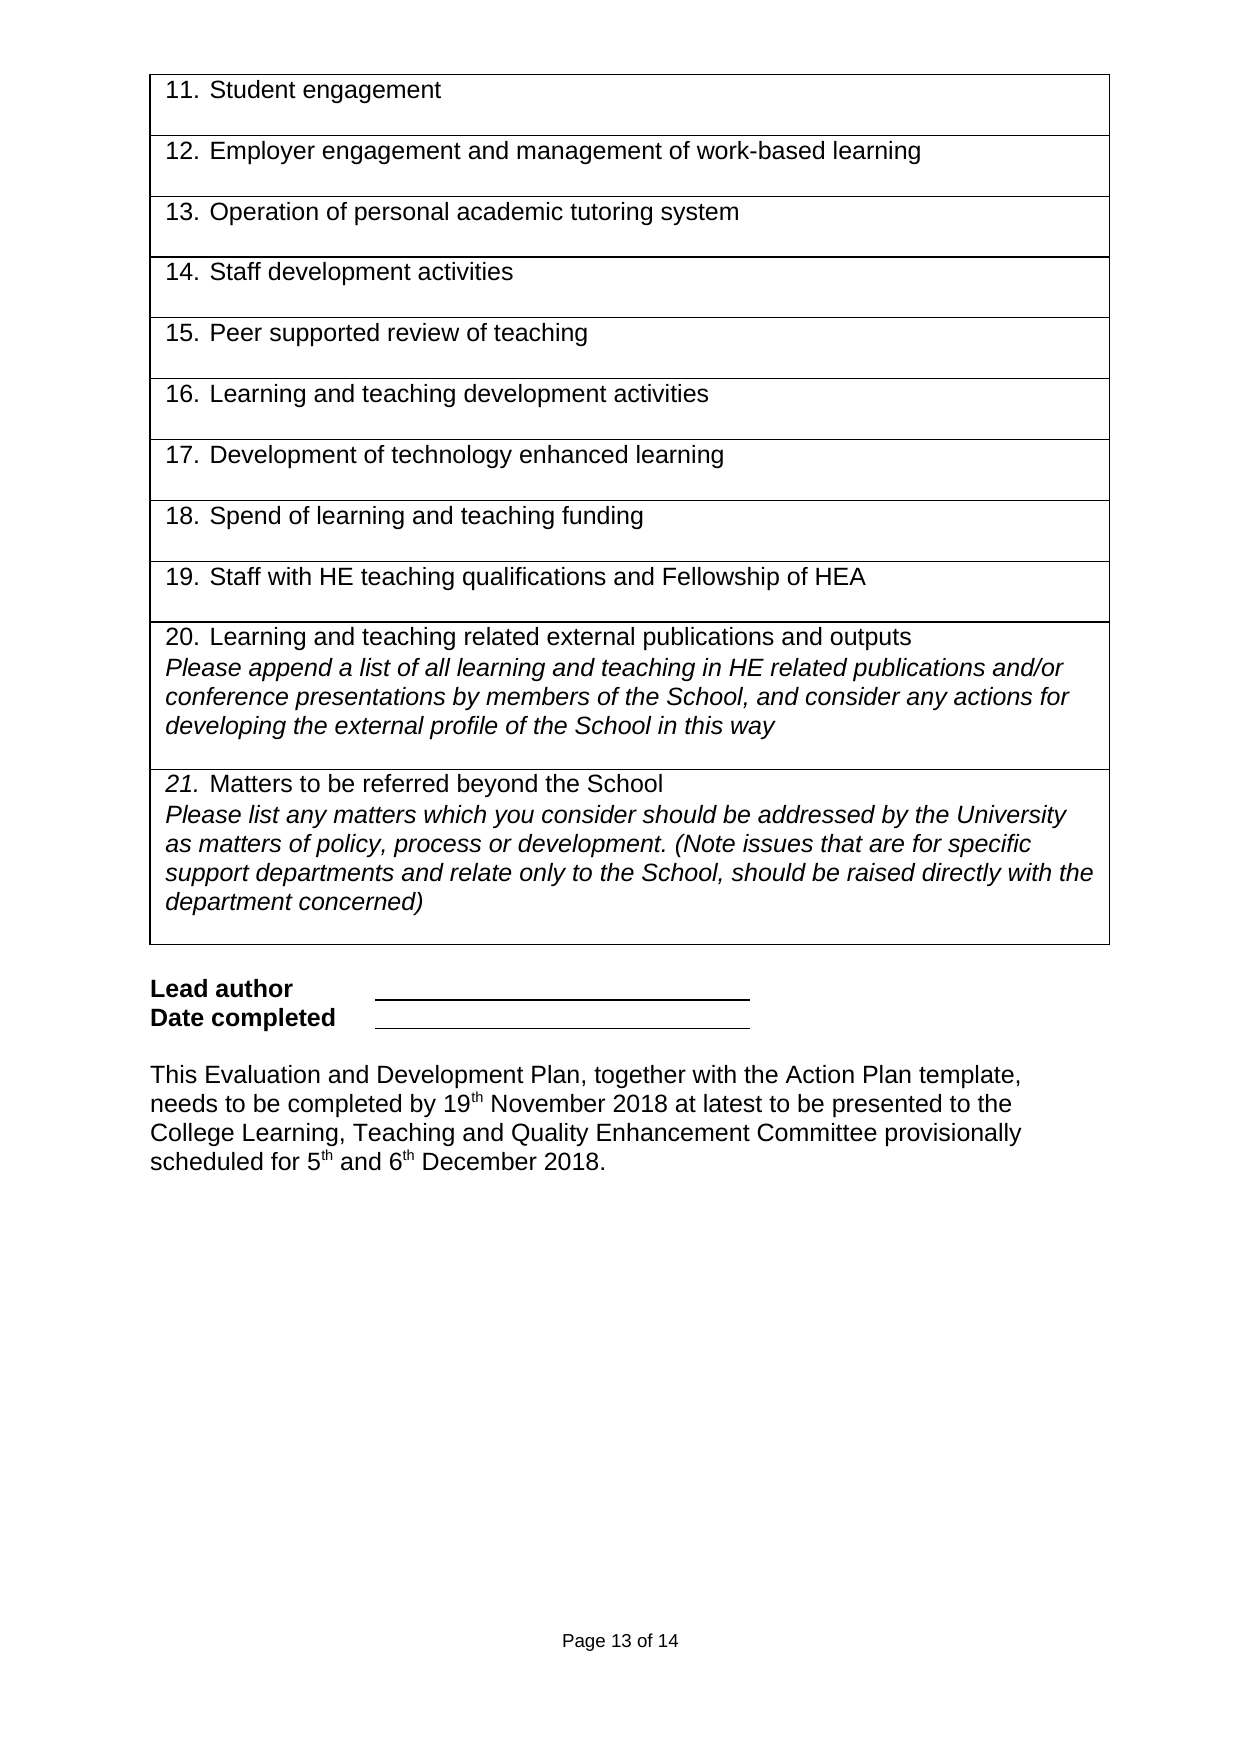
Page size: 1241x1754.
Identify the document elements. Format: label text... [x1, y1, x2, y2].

table_cell Learning and teaching development activities [151, 379, 1109, 439]
table_cell Staff development activities [151, 258, 1109, 317]
table_cell Peer supported review of teaching [151, 318, 1109, 378]
table_cell Spend of learning and teaching funding [151, 501, 1109, 561]
table_cell Matters to be referred beyond the School Please list any matters which you consider should be addressed by the University as matters of policy, process or development. (Note issues that are for specific support departments and relate only to the School, should be raised directly with the department concerned) [151, 770, 1109, 944]
table_cell Learning and teaching related external publications and outputs Please append a list of all learning and teaching in HE related publications and/or conference presentations by members of the School, and consider any actions for developing the external profile of the School in this way [151, 623, 1109, 768]
table_cell Employer engagement and management of work-based learning [151, 136, 1109, 196]
text This Evaluation and Development Plan, together with the Action Plan template, needs to be completed by 19th November 2018 at latest to be presented to the College Learning, Teaching and Quality Enhancement Committee provisionally scheduled for 5th and 6th December 2018. [150, 1060, 1090, 1175]
text Date completed [150, 1003, 1090, 1032]
table_cell Development of technology enhanced learning [151, 440, 1109, 500]
text Lead author [150, 974, 1090, 1003]
table_cell Operation of personal academic tutoring system [151, 197, 1109, 256]
table_cell Staff with HE teaching qualifications and Fellowship of HEA [151, 562, 1109, 621]
table_cell Student engagement [151, 75, 1109, 135]
